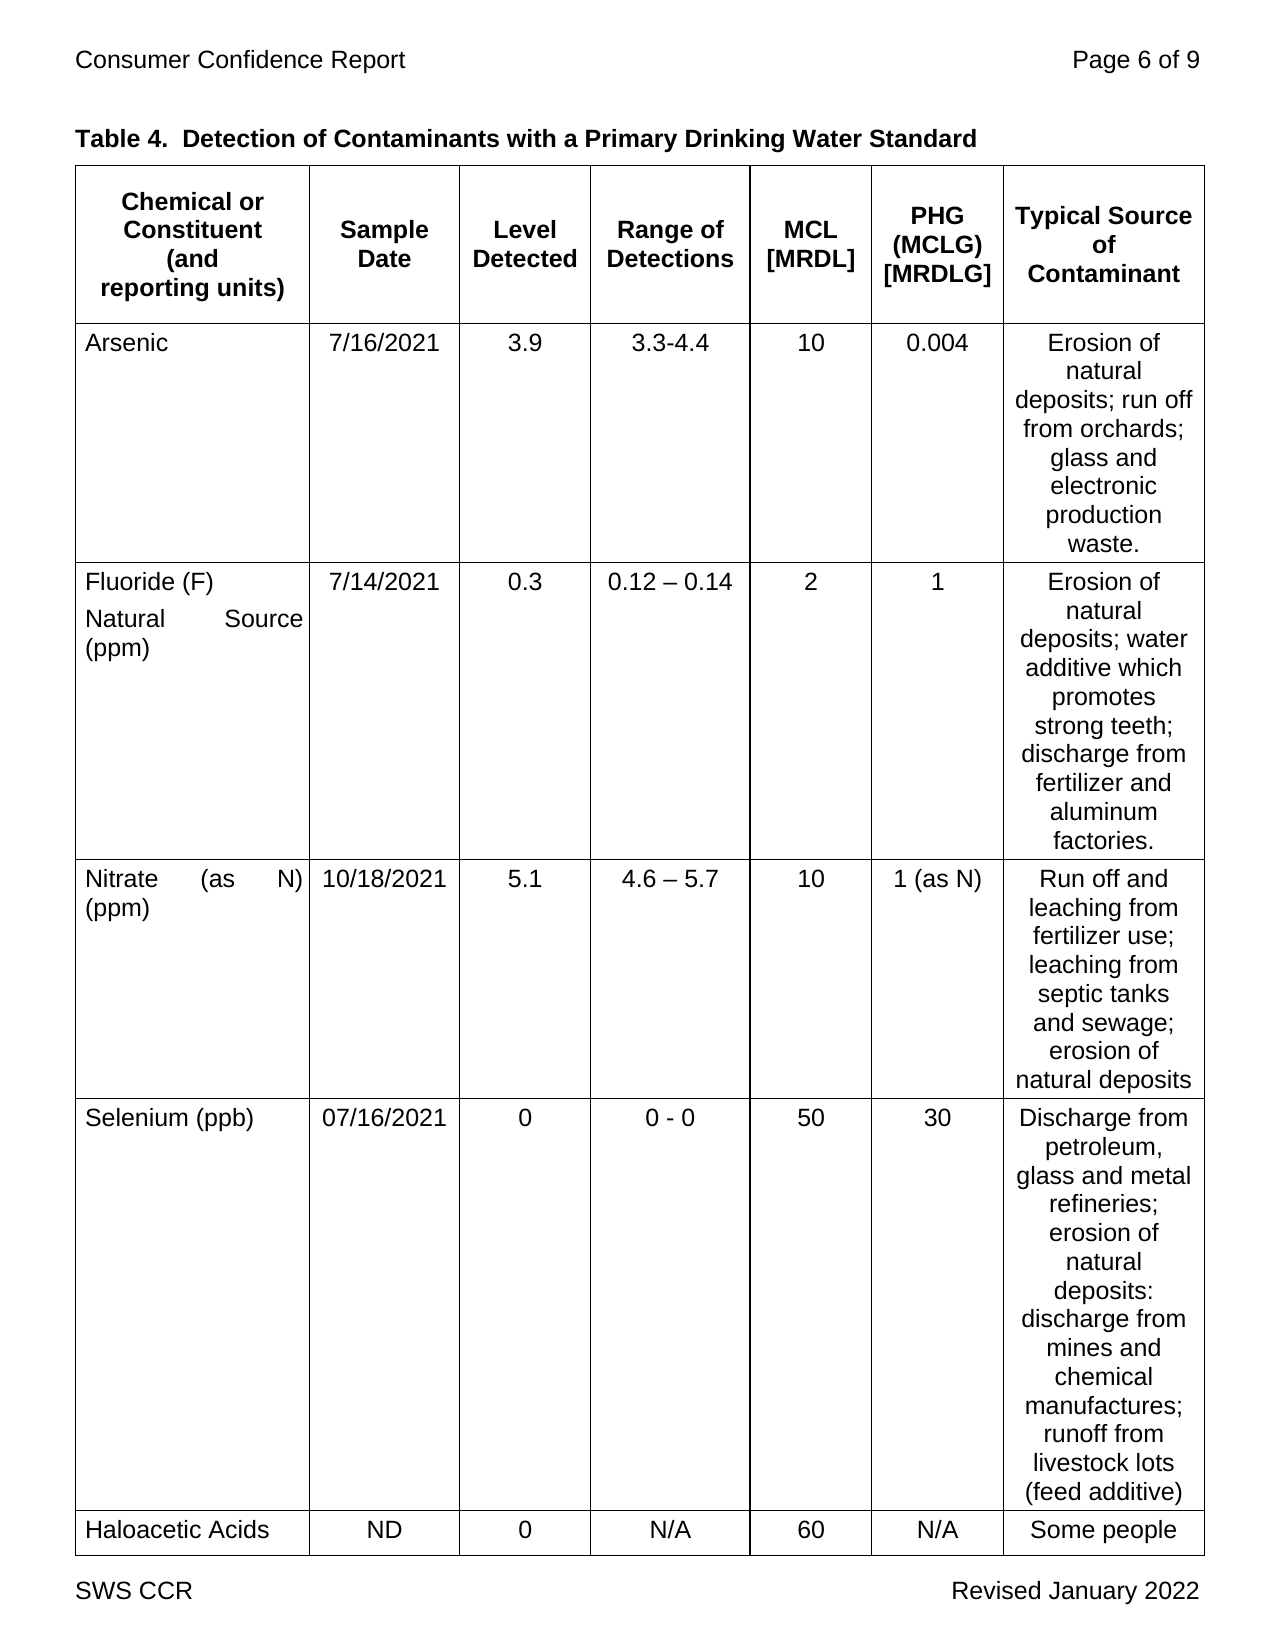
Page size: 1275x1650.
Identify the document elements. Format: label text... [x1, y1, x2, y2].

table_cell 7/16/2021 [310, 324, 459, 562]
table_header Chemical or Constituent (and reporting units) [76, 166, 309, 322]
table_cell Discharge from petroleum, glass and metal refineries; erosion of natural deposits: discharge from mines and chemical manufactures; runoff from livestock lots (feed additive) [1004, 1099, 1204, 1510]
table_cell 4.6 – 5.7 [591, 860, 749, 1098]
table_cell Arsenic [76, 324, 309, 562]
table_cell Run off and leaching from fertilizer use; leaching from septic tanks and sewage; erosion of natural deposits [1004, 860, 1204, 1098]
table_cell 7/14/2021 [310, 563, 459, 859]
table_cell 3.3-4.4 [591, 324, 749, 562]
table_cell 30 [872, 1099, 1003, 1510]
table_cell 0 - 0 [591, 1099, 749, 1510]
table_cell 0 [460, 1511, 590, 1555]
table_header Range of Detections [591, 166, 749, 322]
table_cell 1 [872, 563, 1003, 859]
table_cell 0.3 [460, 563, 590, 859]
table_cell 3.9 [460, 324, 590, 562]
table_cell N/A [872, 1511, 1003, 1555]
table_header Sample Date [310, 166, 459, 322]
table_cell 10 [751, 324, 871, 562]
table_cell 0.004 [872, 324, 1003, 562]
table_cell 07/16/2021 [310, 1099, 459, 1510]
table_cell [1004, 1511, 1204, 1555]
table_cell 10/18/2021 [310, 860, 459, 1098]
table_cell N/A [591, 1511, 749, 1555]
table_cell 5.1 [460, 860, 590, 1098]
table_cell Selenium (ppb) [76, 1099, 309, 1510]
table_header Level Detected [460, 166, 590, 322]
table_header PHG (MCLG) [MRDLG] [872, 166, 1003, 322]
table_cell Haloacetic Acids [76, 1511, 309, 1555]
table_cell Erosion of natural deposits; water additive which promotes strong teeth; discharge from fertilizer and aluminum factories. [1004, 563, 1204, 859]
table_cell 0.12 – 0.14 [591, 563, 749, 859]
table_cell 10 [751, 860, 871, 1098]
table_cell 2 [751, 563, 871, 859]
table_cell ND [310, 1511, 459, 1555]
table_cell Fluoride (F) Natural Source (ppm) [76, 563, 309, 859]
table_cell 60 [751, 1511, 871, 1555]
table_cell Nitrate (as N) (ppm) [76, 860, 309, 1098]
table_cell 1 (as N) [872, 860, 1003, 1098]
table_cell 0 [460, 1099, 590, 1510]
table_header Typical Source of Contaminant [1004, 166, 1204, 322]
table_cell 50 [751, 1099, 871, 1510]
table_header MCL [MRDL] [751, 166, 871, 322]
table_cell Erosion of natural deposits; run off from orchards; glass and electronic production waste. [1004, 324, 1204, 562]
